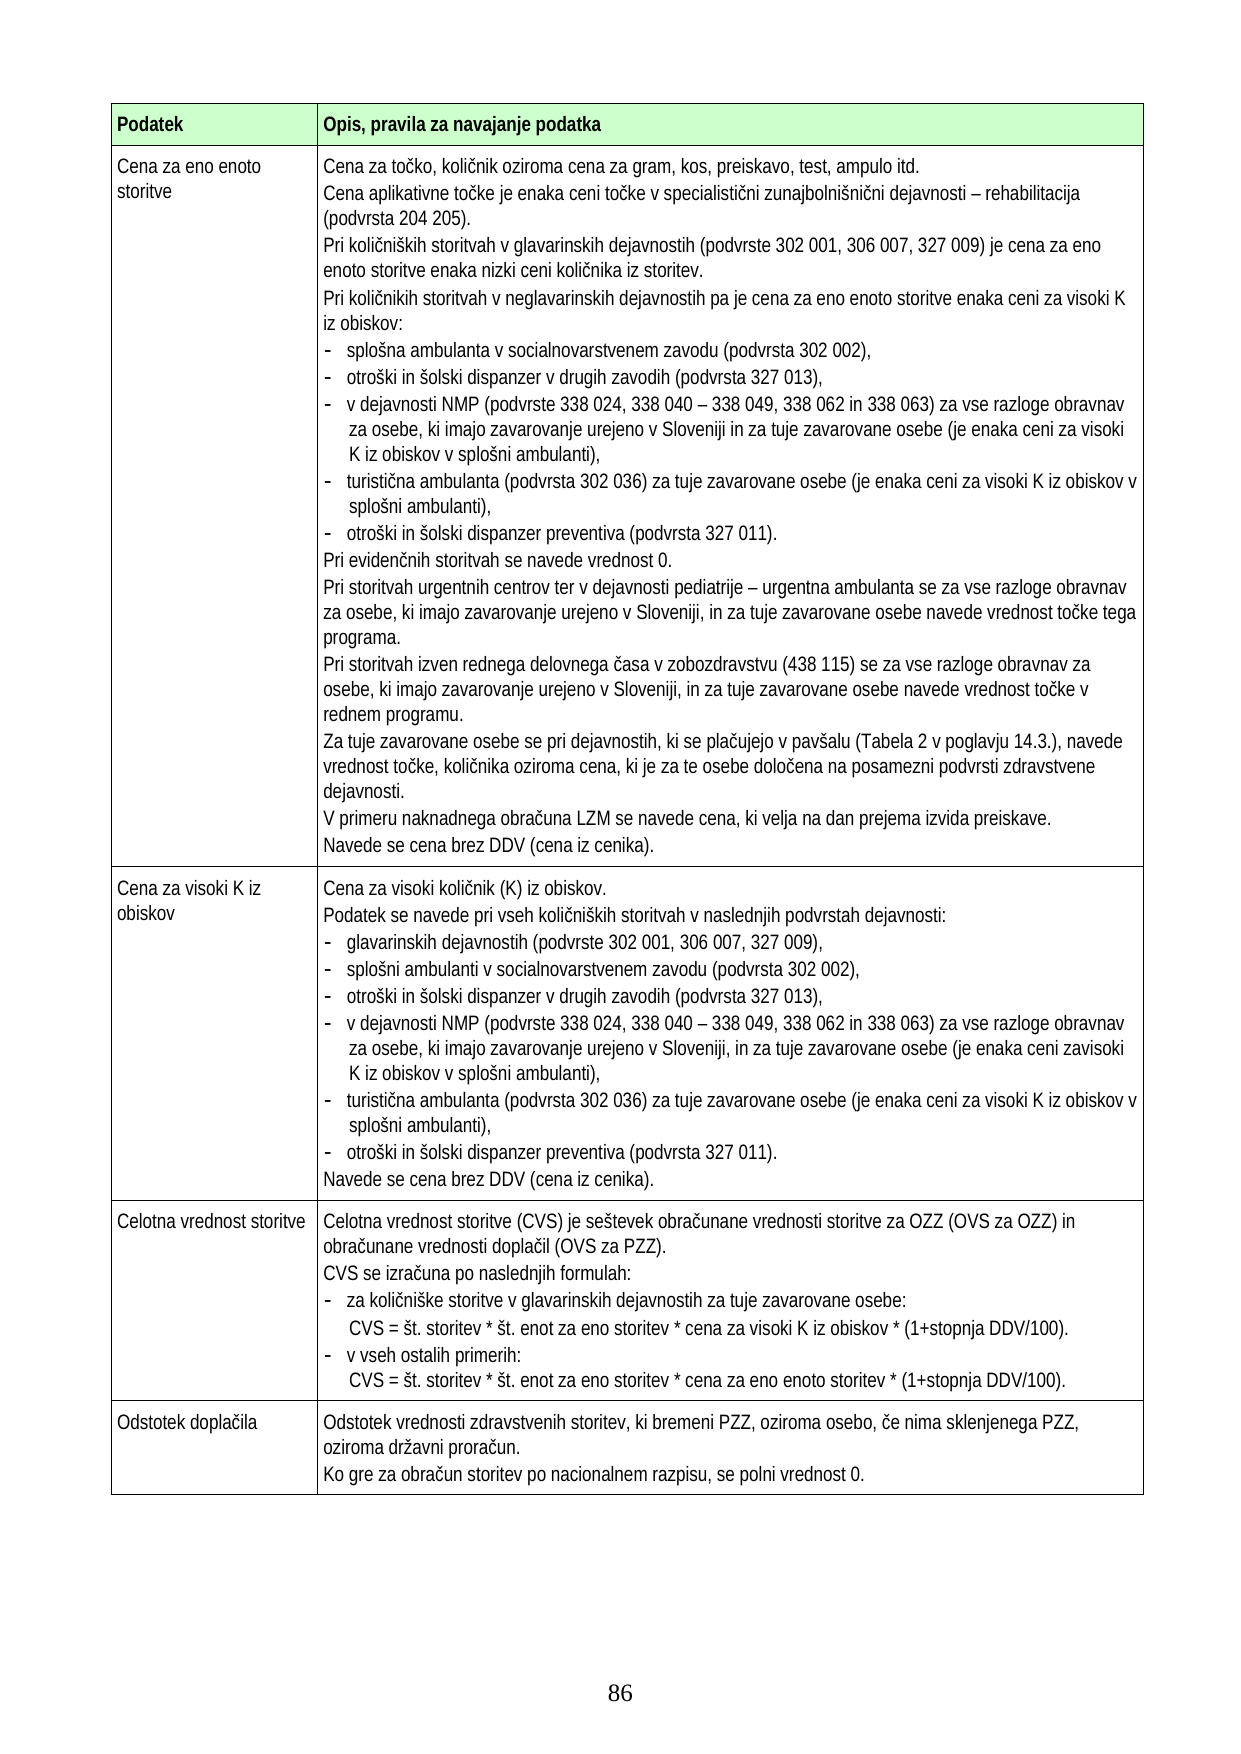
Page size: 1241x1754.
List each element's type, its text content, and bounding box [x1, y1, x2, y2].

table_cell Odstotek doplačila [112, 1401, 317, 1494]
table_cell Odstotek vrednosti zdravstvenih storitev, ki bremeni PZZ, oziroma osebo, če nima sklenjenega PZZ, oziroma državni proračun. Ko gre za obračun storitev po nacionalnem razpisu, se polni vrednost 0. [318, 1401, 1143, 1494]
table_cell Cena za visoki količnik (K) iz obiskov. Podatek se navede pri vseh količniških storitvah v naslednjih podvrstah dejavnosti: glavarinskih dejavnostih (podvrste 302 001, 306 007, 327 009), splošni ambulanti v socialnovarstvenem zavodu (podvrsta 302 002), otroški in šolski dispanzer v drugih zavodih (podvrsta 327 013), v dejavnosti NMP (podvrste 338 024, 338 040 – 338 049, 338 062 in 338 063) za vse razloge obravnav za osebe, ki imajo zavarovanje urejeno v Sloveniji, in za tuje zavarovane osebe (je enaka ceni zavisoki K iz obiskov v splošni ambulanti), turistična ambulanta (podvrsta 302 036) za tuje zavarovane osebe (je enaka ceni za visoki K iz obiskov v splošni ambulanti), otroški in šolski dispanzer preventiva (podvrsta 327 011). Navede se cena brez DDV (cena iz cenika). [318, 867, 1143, 1200]
table_cell Celotna vrednost storitve (CVS) je seštevek obračunane vrednosti storitve za OZZ (OVS za OZZ) in obračunane vrednosti doplačil (OVS za PZZ). CVS se izračuna po naslednjih formulah: za količniške storitve v glavarinskih dejavnostih za tuje zavarovane osebe: CVS = št. storitev * št. enot za eno storitev * cena za visoki K iz obiskov * (1+stopnja DDV/100). v vseh ostalih primerih: CVS = št. storitev * št. enot za eno storitev * cena za eno enoto storitev * (1+stopnja DDV/100). [318, 1201, 1143, 1400]
table_cell Cena za visoki K iz obiskov [112, 867, 317, 1200]
table_header Opis, pravila za navajanje podatka [318, 104, 1143, 145]
table_cell Cena za eno enoto storitve [112, 146, 317, 866]
table_header Podatek [112, 104, 317, 145]
table_cell Celotna vrednost storitve [112, 1201, 317, 1400]
table_cell Cena za točko, količnik oziroma cena za gram, kos, preiskavo, test, ampulo itd. Cena aplikativne točke je enaka ceni točke v specialistični zunajbolnišnični dejavnosti – rehabilitacija (podvrsta 204 205). Pri količniških storitvah v glavarinskih dejavnostih (podvrste 302 001, 306 007, 327 009) je cena za eno enoto storitve enaka nizki ceni količnika iz storitev. Pri količnikih storitvah v neglavarinskih dejavnostih pa je cena za eno enoto storitve enaka ceni za visoki K iz obiskov: splošna ambulanta v socialnovarstvenem zavodu (podvrsta 302 002), otroški in šolski dispanzer v drugih zavodih (podvrsta 327 013), v dejavnosti NMP (podvrste 338 024, 338 040 – 338 049, 338 062 in 338 063) za vse razloge obravnav za osebe, ki imajo zavarovanje urejeno v Sloveniji in za tuje zavarovane osebe (je enaka ceni za visoki K iz obiskov v splošni ambulanti), turistična ambulanta (podvrsta 302 036) za tuje zavarovane osebe (je enaka ceni za visoki K iz obiskov v splošni ambulanti), otroški in šolski dispanzer preventiva (podvrsta 327 011). Pri evidenčnih storitvah se navede vrednost 0. Pri storitvah urgentnih centrov ter v dejavnosti pediatrije – urgentna ambulanta se za vse razloge obravnav za osebe, ki imajo zavarovanje urejeno v Sloveniji, in za tuje zavarovane osebe navede vrednost točke tega programa. Pri storitvah izven rednega delovnega časa v zobozdravstvu (438 115) se za vse razloge obravnav za osebe, ki imajo zavarovanje urejeno v Sloveniji, in za tuje zavarovane osebe navede vrednost točke v rednem programu. Za tuje zavarovane osebe se pri dejavnostih, ki se plačujejo v pavšalu (Tabela 2 v poglavju 14.3.), navede vrednost točke, količnika oziroma cena, ki je za te osebe določena na posamezni podvrsti zdravstvene dejavnosti. V primeru naknadnega obračuna LZM se navede cena, ki velja na dan prejema izvida preiskave. Navede se cena brez DDV (cena iz cenika). [318, 146, 1143, 866]
